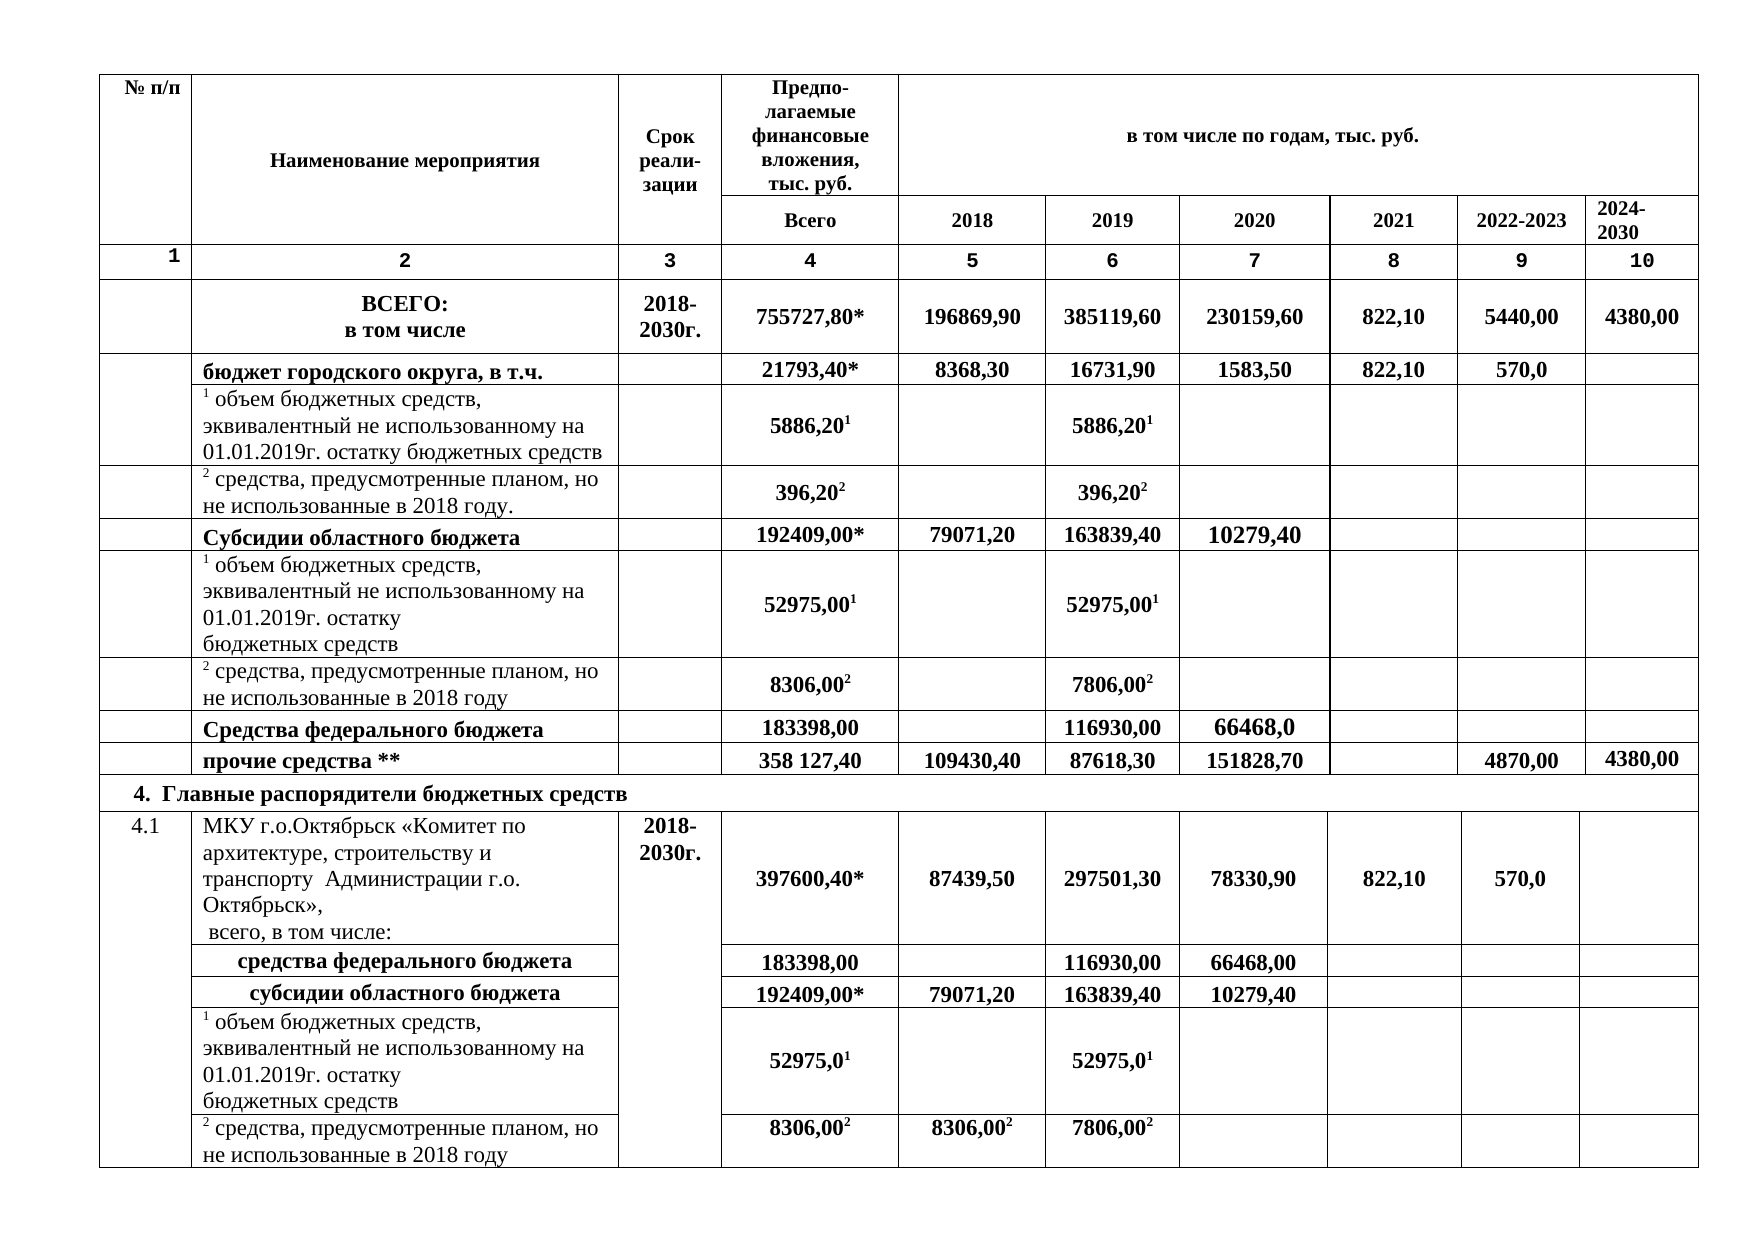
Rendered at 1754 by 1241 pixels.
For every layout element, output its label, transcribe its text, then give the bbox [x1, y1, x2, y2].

table_cell [1458, 551, 1585, 657]
table_cell 2018-2030г. [619, 280, 721, 352]
table_cell Субсидии областного бюджета [192, 519, 618, 550]
table_cell 2 [192, 245, 618, 278]
table_cell [1331, 519, 1457, 550]
table_cell 358 127,40 [722, 743, 898, 774]
table_cell [899, 1008, 1045, 1113]
table_cell [1586, 354, 1698, 384]
table_cell 183398,00 [722, 945, 898, 976]
table_cell 78330,90 [1180, 812, 1327, 944]
table_cell [1328, 1115, 1461, 1167]
table_cell [1462, 977, 1579, 1007]
table_cell [100, 551, 191, 657]
table_cell 822,10 [1328, 812, 1461, 944]
table_cell [1580, 945, 1698, 976]
table_cell [1580, 1008, 1698, 1113]
table_cell [100, 519, 191, 550]
table_cell 3 [619, 245, 721, 278]
table_cell 385119,60 [1046, 280, 1179, 352]
table_cell 9 [1458, 245, 1585, 278]
table_cell [1586, 658, 1698, 710]
table_cell [1580, 1115, 1698, 1167]
table_cell 822,10 [1331, 280, 1457, 352]
table_cell [899, 658, 1045, 710]
table_cell 16731,90 [1046, 354, 1179, 384]
table_cell [619, 743, 721, 774]
table_cell 87439,50 [899, 812, 1045, 944]
table_cell ВСЕГО: в том числе [192, 280, 618, 352]
table_cell [100, 354, 191, 464]
table_cell субсидии областного бюджета [192, 977, 618, 1007]
table_cell 52975,001 [1046, 551, 1179, 657]
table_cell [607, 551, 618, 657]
table_cell [899, 385, 1045, 464]
table_cell [1458, 385, 1585, 464]
table_header Наименование мероприятия [192, 75, 618, 244]
table_cell средства федерального бюджета [192, 945, 618, 976]
table_cell 116930,00 [1046, 711, 1179, 742]
table_cell 192409,00* [722, 977, 898, 1007]
table_cell [1180, 466, 1329, 518]
table_cell 196869,90 [899, 280, 1045, 352]
table_cell Средства федерального бюджета [192, 711, 618, 742]
table_cell 66468,00 [1180, 945, 1327, 976]
table_cell [1331, 551, 1457, 657]
table_cell [1580, 977, 1698, 1007]
table_cell 52975,001 [722, 551, 898, 657]
table_cell 5 [899, 245, 1045, 278]
table_cell 116930,00 [1046, 945, 1179, 976]
table_cell 4. Главные распорядители бюджетных средств [100, 775, 1698, 811]
table_cell 192409,00* [722, 519, 898, 550]
table_cell [1458, 658, 1585, 710]
table_cell 7806,002 [1046, 658, 1179, 710]
table_cell 4380,00 [1586, 743, 1698, 774]
table_cell [100, 711, 191, 742]
table_cell [1462, 1115, 1579, 1167]
table_cell [1462, 1008, 1579, 1113]
table_cell 79071,20 [899, 519, 1045, 550]
table_cell [619, 519, 721, 550]
table_cell [1331, 385, 1457, 464]
table_cell 1583,50 [1180, 354, 1329, 384]
table_cell 2 средства, предусмотренные планом, но не использованные в 2018 году [192, 658, 618, 710]
table_cell [619, 658, 721, 710]
table_cell 397600,40* [722, 812, 898, 944]
table_cell 5886,201 [1046, 385, 1179, 464]
table_cell 2024-2030 [1586, 196, 1698, 244]
table_cell [1462, 945, 1579, 976]
table_cell 10 [1586, 245, 1698, 278]
table_cell 8368,30 [899, 354, 1045, 384]
table_cell [619, 551, 721, 657]
table_cell 5440,00 [1458, 280, 1585, 352]
table_cell 2 средства, предусмотренные планом, но не использованные в 2018 году [192, 1115, 618, 1167]
table_cell 8306,002 [722, 1115, 898, 1167]
table_cell 151828,70 [1180, 743, 1329, 774]
table_cell [1586, 519, 1698, 550]
table_cell [100, 466, 191, 518]
table_cell 52975,01 [1046, 1008, 1179, 1113]
table_cell 2022-2023 [1458, 196, 1585, 244]
table_cell 5886,201 [722, 385, 898, 464]
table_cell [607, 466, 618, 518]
table_cell [1180, 551, 1329, 657]
table_cell 66468,0 [1180, 711, 1329, 742]
table_cell 109430,40 [899, 743, 1045, 774]
table_header в том числе по годам, тыс. руб. [899, 75, 1698, 195]
table_cell [1458, 466, 1585, 518]
table_cell [619, 385, 721, 464]
table_cell [619, 466, 721, 518]
table_cell 396,202 [722, 466, 898, 518]
table_cell [1180, 1008, 1327, 1113]
table_cell [100, 743, 191, 774]
table_cell [1328, 977, 1461, 1007]
table_cell 297501,30 [1046, 812, 1179, 944]
table_cell 21793,40* [722, 354, 898, 384]
table_cell 8306,002 [899, 1115, 1045, 1167]
table_cell 79071,20 [899, 977, 1045, 1007]
table_cell 1 объем бюджетных средств, эквивалентный не использованному на 01.01.2019г. остатку бюджетных средств [192, 1008, 618, 1113]
table_cell 87618,30 [1046, 743, 1179, 774]
table_cell 10279,40 [1180, 977, 1327, 1007]
table_cell 570,0 [1462, 812, 1579, 944]
table_cell 755727,80* [722, 280, 898, 352]
table_cell МКУ г.о.Октябрьск «Комитет по архитектуре, строительству и транспорту Администрации г.о. Октябрьск», всего, в том числе: [192, 812, 618, 944]
table_cell 8306,002 [722, 658, 898, 710]
table_cell [1458, 519, 1585, 550]
table_cell [1586, 711, 1698, 742]
table_header Предпо-лагаемые финансовые вложения, тыс. руб. [722, 75, 898, 195]
table_cell 570,0 [1458, 354, 1585, 384]
table_cell Всего [722, 196, 898, 244]
table_cell 822,10 [1331, 354, 1457, 384]
table_cell [899, 466, 1045, 518]
table_header № п/п [100, 75, 191, 244]
table_cell [899, 711, 1045, 742]
table_cell [1328, 1008, 1461, 1113]
table_cell 2019 [1046, 196, 1179, 244]
table_cell 2018 [899, 196, 1045, 244]
table_cell 6 [1046, 245, 1179, 278]
table_cell прочие средства ** [192, 743, 618, 774]
table_cell 4870,00 [1458, 743, 1585, 774]
table_cell 2018-2030г. [619, 812, 721, 1167]
table_cell [1331, 711, 1457, 742]
table_cell 8 [1331, 245, 1457, 278]
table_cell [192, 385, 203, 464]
table_cell 2021 [1331, 196, 1457, 244]
table_cell [1586, 551, 1698, 657]
table_cell [1180, 385, 1329, 464]
table_cell [1586, 385, 1698, 464]
table_cell [100, 280, 191, 352]
table_cell [1331, 743, 1457, 774]
table_cell [1580, 812, 1698, 944]
table_cell [619, 354, 721, 384]
table_header Срок реали- зации [619, 75, 721, 244]
table_cell 396,202 [1046, 466, 1179, 518]
table_cell 10279,40 [1180, 519, 1329, 550]
table_cell 7806,002 [1046, 1115, 1179, 1167]
table_cell бюджет городского округа, в т.ч. [192, 354, 618, 384]
table_cell 4.1 [100, 812, 191, 1167]
table_cell [1180, 1115, 1327, 1167]
table_cell [899, 945, 1045, 976]
table_cell 183398,00 [722, 711, 898, 742]
table_cell [1586, 466, 1698, 518]
table_cell 52975,01 [722, 1008, 898, 1113]
table_cell [619, 711, 721, 742]
table_cell 230159,60 [1180, 280, 1329, 352]
table_cell [1331, 658, 1457, 710]
table_cell [100, 658, 191, 710]
table_cell 7 [1180, 245, 1329, 278]
table_cell [1180, 658, 1329, 710]
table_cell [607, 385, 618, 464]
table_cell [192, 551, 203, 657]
table_cell 1 [100, 245, 191, 278]
table_cell 4380,00 [1586, 280, 1698, 352]
table_cell 163839,40 [1046, 519, 1179, 550]
table_cell 4 [722, 245, 898, 278]
table_cell 2020 [1180, 196, 1329, 244]
table_cell [1331, 466, 1457, 518]
table_cell [899, 551, 1045, 657]
table_cell [1328, 945, 1461, 976]
table_cell [1458, 711, 1585, 742]
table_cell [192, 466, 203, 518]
table_cell 163839,40 [1046, 977, 1179, 1007]
